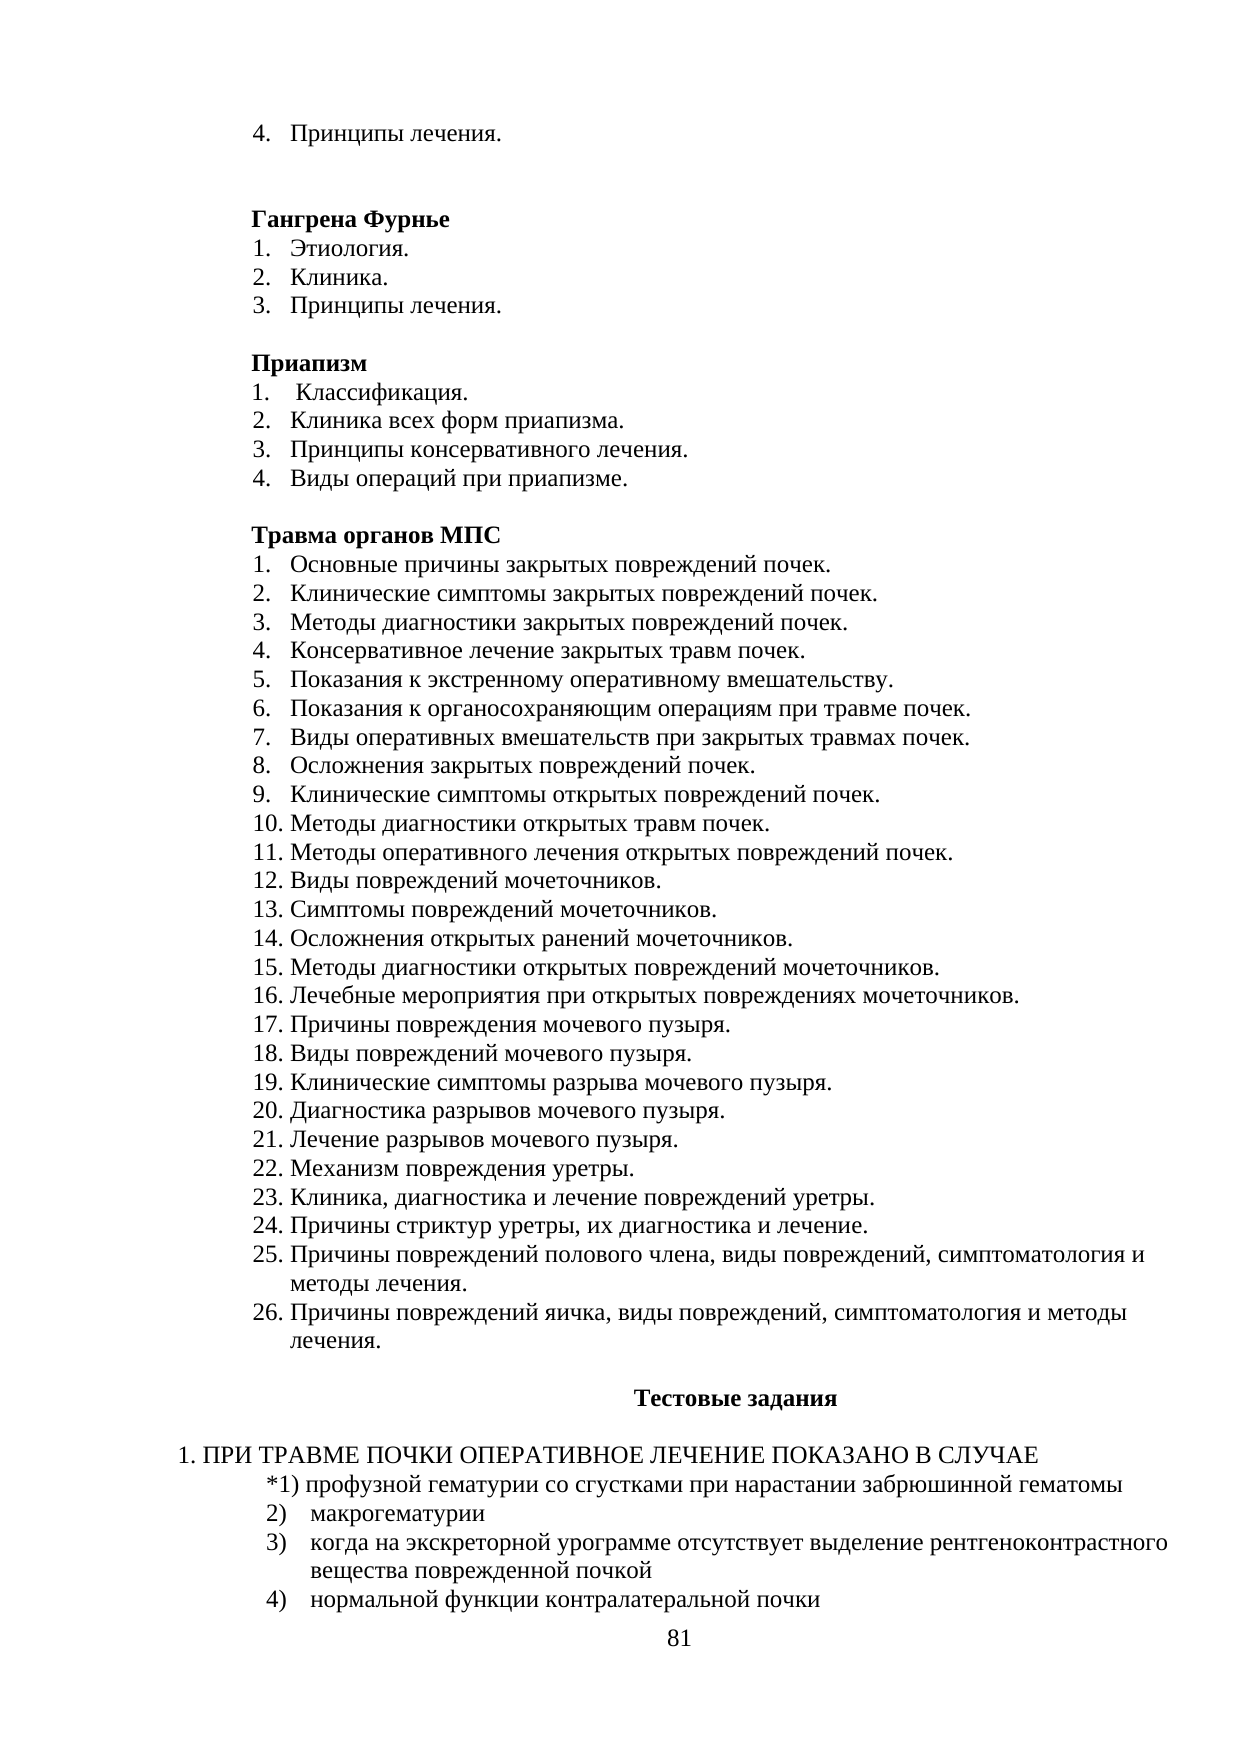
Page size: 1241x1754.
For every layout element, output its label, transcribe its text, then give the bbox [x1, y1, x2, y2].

list Методы диагностики закрытых повреждений почек. [252, 607, 1181, 636]
list когда на экскреторной урограмме отсутствует выделение рентгеноконтрастного вещества поврежденной почкой [266, 1527, 1181, 1584]
list Показания к органосохраняющим операциям при травме почек. [252, 693, 1181, 722]
list Лечебные мероприятия при открытых повреждениях мочеточников. [252, 981, 1181, 1009]
text *1) профузной гематурии со сгустками при нарастании забрюшинной гематомы [177, 1469, 1181, 1498]
list Причины стриктур уретры, их диагностика и лечение. [252, 1211, 1181, 1239]
list Виды оперативных вмешательств при закрытых травмах почек. [252, 722, 1181, 751]
list Причины повреждений яичка, виды повреждений, симптоматология и методы лечения. [252, 1297, 1181, 1354]
list Причины повреждений полового члена, виды повреждений, симптоматология и методы лечения. [252, 1239, 1181, 1297]
list Принципы консервативного лечения. [252, 434, 1181, 463]
list Основные причины закрытых повреждений почек. [252, 549, 1181, 578]
text Травма органов МПС [251, 521, 1181, 549]
list Консервативное лечение закрытых травм почек. [252, 636, 1181, 664]
list Клиника. [252, 262, 1181, 291]
list Принципы лечения. [252, 118, 1181, 147]
list Причины повреждения мочевого пузыря. [252, 1009, 1181, 1038]
list Осложнения закрытых повреждений почек. [252, 751, 1181, 779]
text Гангрена Фурнье [251, 204, 1181, 233]
list Диагностика разрывов мочевого пузыря. [252, 1096, 1181, 1124]
list Лечение разрывов мочевого пузыря. [252, 1124, 1181, 1153]
list макрогематурии [266, 1498, 1181, 1527]
list Осложнения открытых ранений мочеточников. [252, 923, 1181, 952]
list Виды повреждений мочеточников. [252, 866, 1181, 894]
list Клинические симптомы открытых повреждений почек. [252, 779, 1181, 808]
list Клинические симптомы разрыва мочевого пузыря. [252, 1067, 1181, 1096]
list Виды операций при приапизме. [252, 463, 1181, 492]
list Методы диагностики открытых травм почек. [252, 808, 1181, 837]
list Классификация. [251, 377, 1181, 406]
list Клиника, диагностика и лечение повреждений уретры. [252, 1182, 1181, 1211]
list Клиника всех форм приапизма. [252, 406, 1181, 434]
list Механизм повреждения уретры. [252, 1153, 1181, 1182]
list Симптомы повреждений мочеточников. [252, 894, 1181, 923]
text Тестовые задания [290, 1383, 1181, 1412]
list Клинические симптомы закрытых повреждений почек. [252, 578, 1181, 607]
text 1. ПРИ ТРАВМЕ ПОЧКИ ОПЕРАТИВНОЕ ЛЕЧЕНИЕ ПОКАЗАНО В СЛУЧАЕ [177, 1441, 1181, 1469]
list Показания к экстренному оперативному вмешательству. [252, 664, 1181, 693]
text Приапизм [251, 348, 1181, 377]
list Виды повреждений мочевого пузыря. [252, 1038, 1181, 1067]
list Методы диагностики открытых повреждений мочеточников. [252, 952, 1181, 981]
list Этиология. [252, 233, 1181, 262]
list Принципы лечения. [252, 291, 1181, 319]
list нормальной функции контралатеральной почки [266, 1584, 1181, 1613]
list Методы оперативного лечения открытых повреждений почек. [252, 837, 1181, 866]
